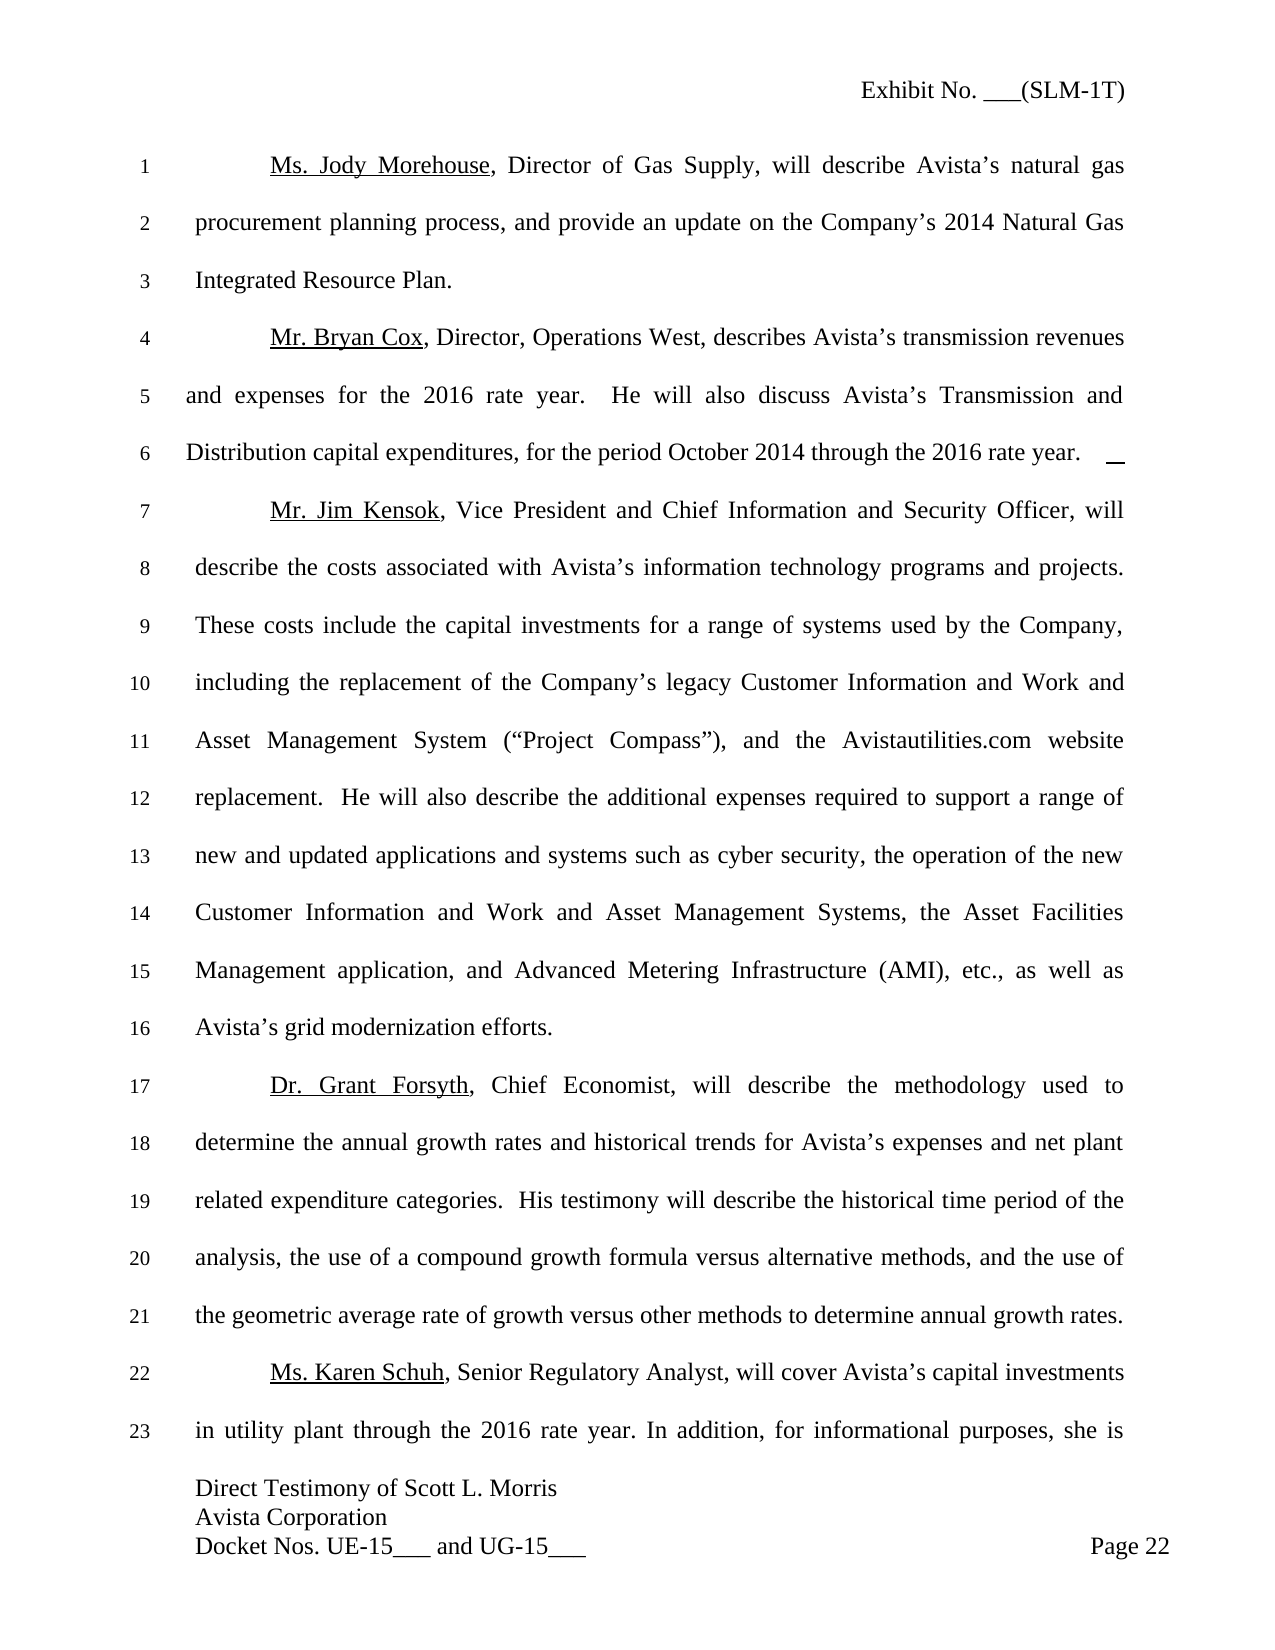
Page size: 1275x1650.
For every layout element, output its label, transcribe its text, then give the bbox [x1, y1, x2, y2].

text Mr. Jim Kensok, Vice President and Chief Information and Security Officer, will describe the costs associated with Avista’s information technology programs and projects. These costs include the capital investments for a range of systems used by the Company, including the replacement of the Company’s legacy Customer Information and Work and Asset Management System (“Project Compass”), and the Avistautilities.com website replacement. He will also describe the additional expenses required to support a range of new and updated applications and systems such as cyber security, the operation of the new Customer Information and Work and Asset Management Systems, the Asset Facilities Management application, and Advanced Metering Infrastructure (AMI), etc., as well as Avista’s grid modernization efforts. [195, 495, 1125, 1041]
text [195, 1357, 1125, 1444]
text Ms. Jody Morehouse, Director of Gas Supply, will describe Avista’s natural gas procurement planning process, and provide an update on the Company’s 2014 Natural Gas Integrated Resource Plan. [195, 150, 1125, 294]
text Mr. Bryan Cox, Director, Operations West, describes Avista’s transmission revenues and expenses for the 2016 rate year. He will also discuss Avista’s Transmission and Distribution capital expenditures, for the period October 2014 through the 2016 rate year. [186, 322, 1125, 466]
text Dr. Grant Forsyth, Chief Economist, will describe the methodology used to determine the annual growth rates and historical trends for Avista’s expenses and net plant related expenditure categories. His testimony will describe the historical time period of the analysis, the use of a compound growth formula versus alternative methods, and the use of the geometric average rate of growth versus other methods to determine annual growth rates. [195, 1070, 1125, 1329]
